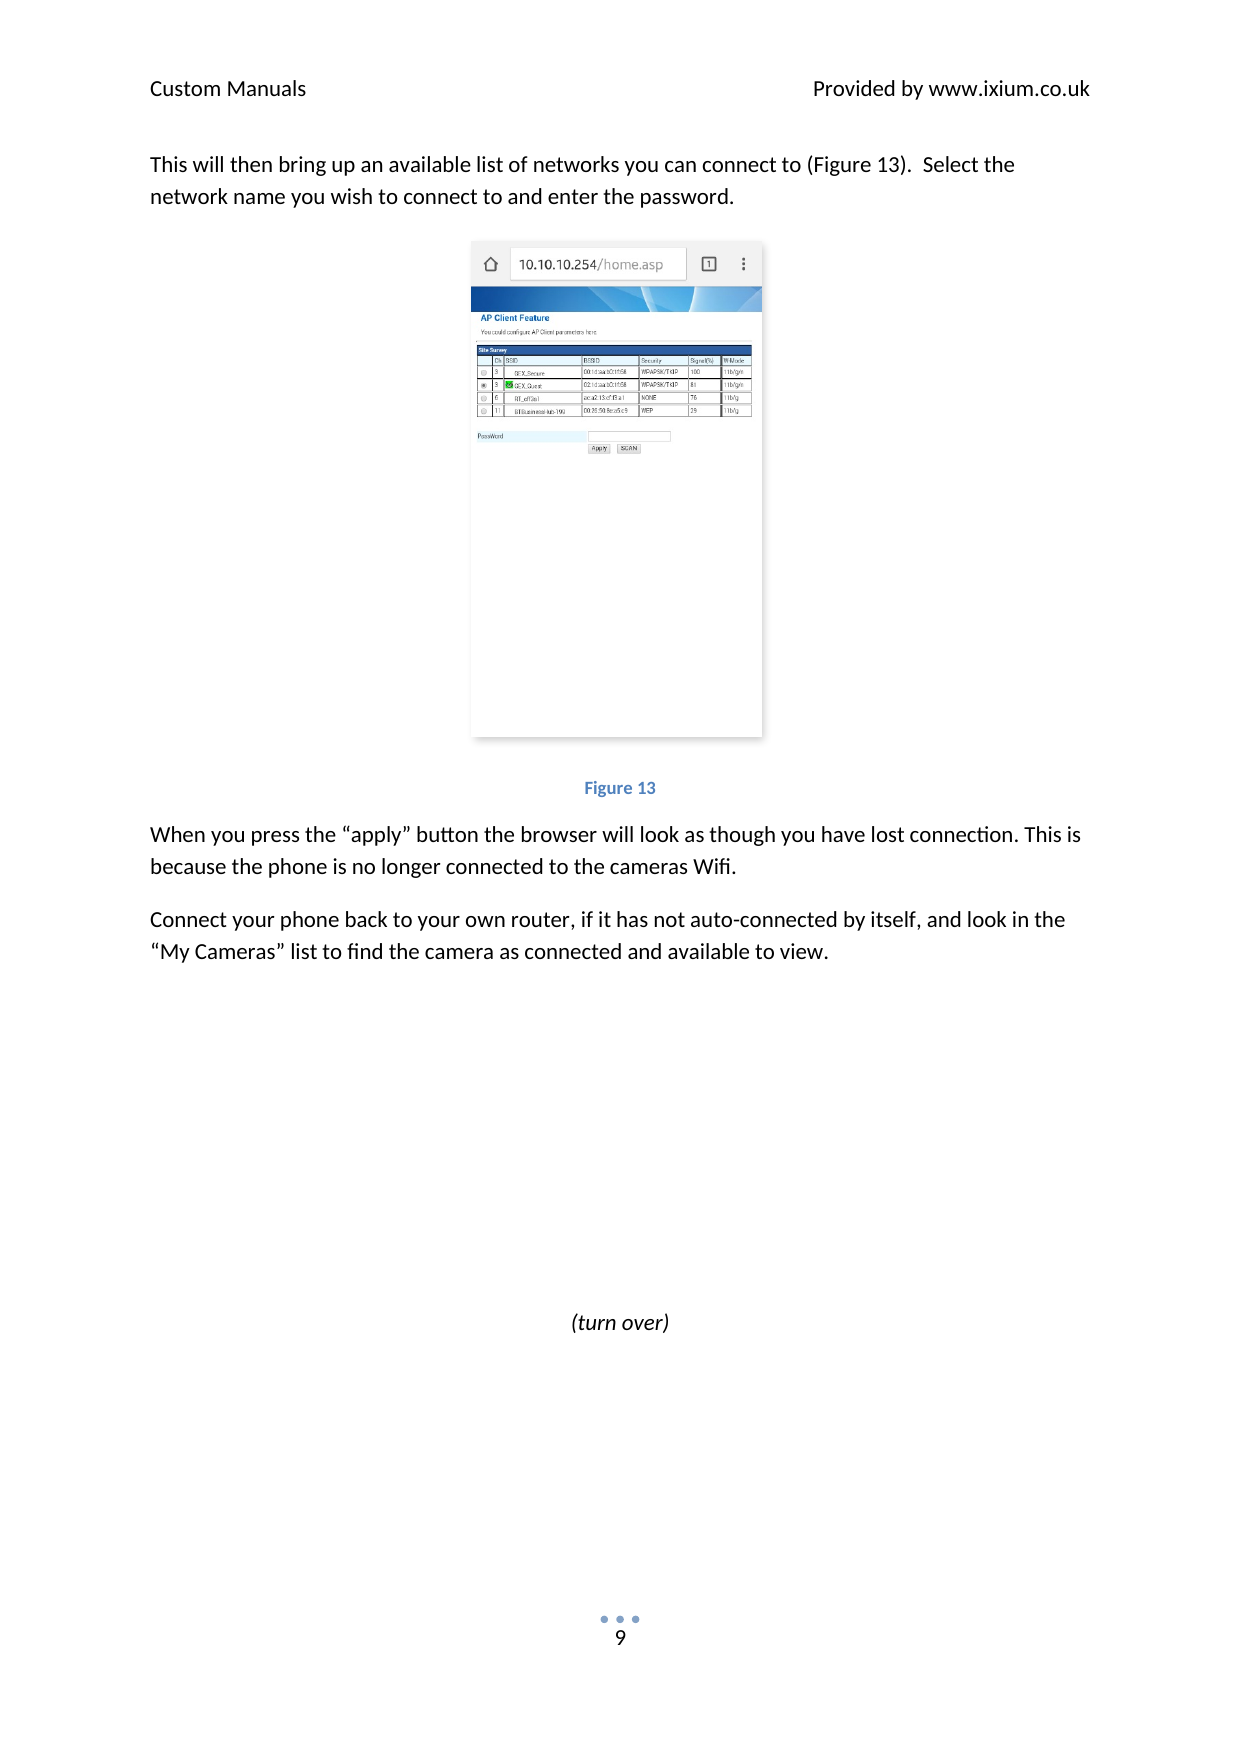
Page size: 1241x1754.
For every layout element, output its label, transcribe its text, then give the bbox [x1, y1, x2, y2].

text Connect your phone back to your own router, if it has not auto-connected by itself, and look in the “My Cameras” list to find the camera as connected and available to view. [150, 905, 1090, 965]
text Figure 13 [150, 776, 1090, 799]
text (turn over) [150, 1308, 1090, 1336]
text This will then bring up an available list of networks you can connect to (Figure 13). Select the network name you wish to connect to and enter the password. [150, 150, 1090, 210]
picture [471, 241, 762, 737]
text When you press the “apply” button the browser will look as though you have lost connection. This is because the phone is no longer connected to the cameras Wifi. [150, 820, 1090, 880]
